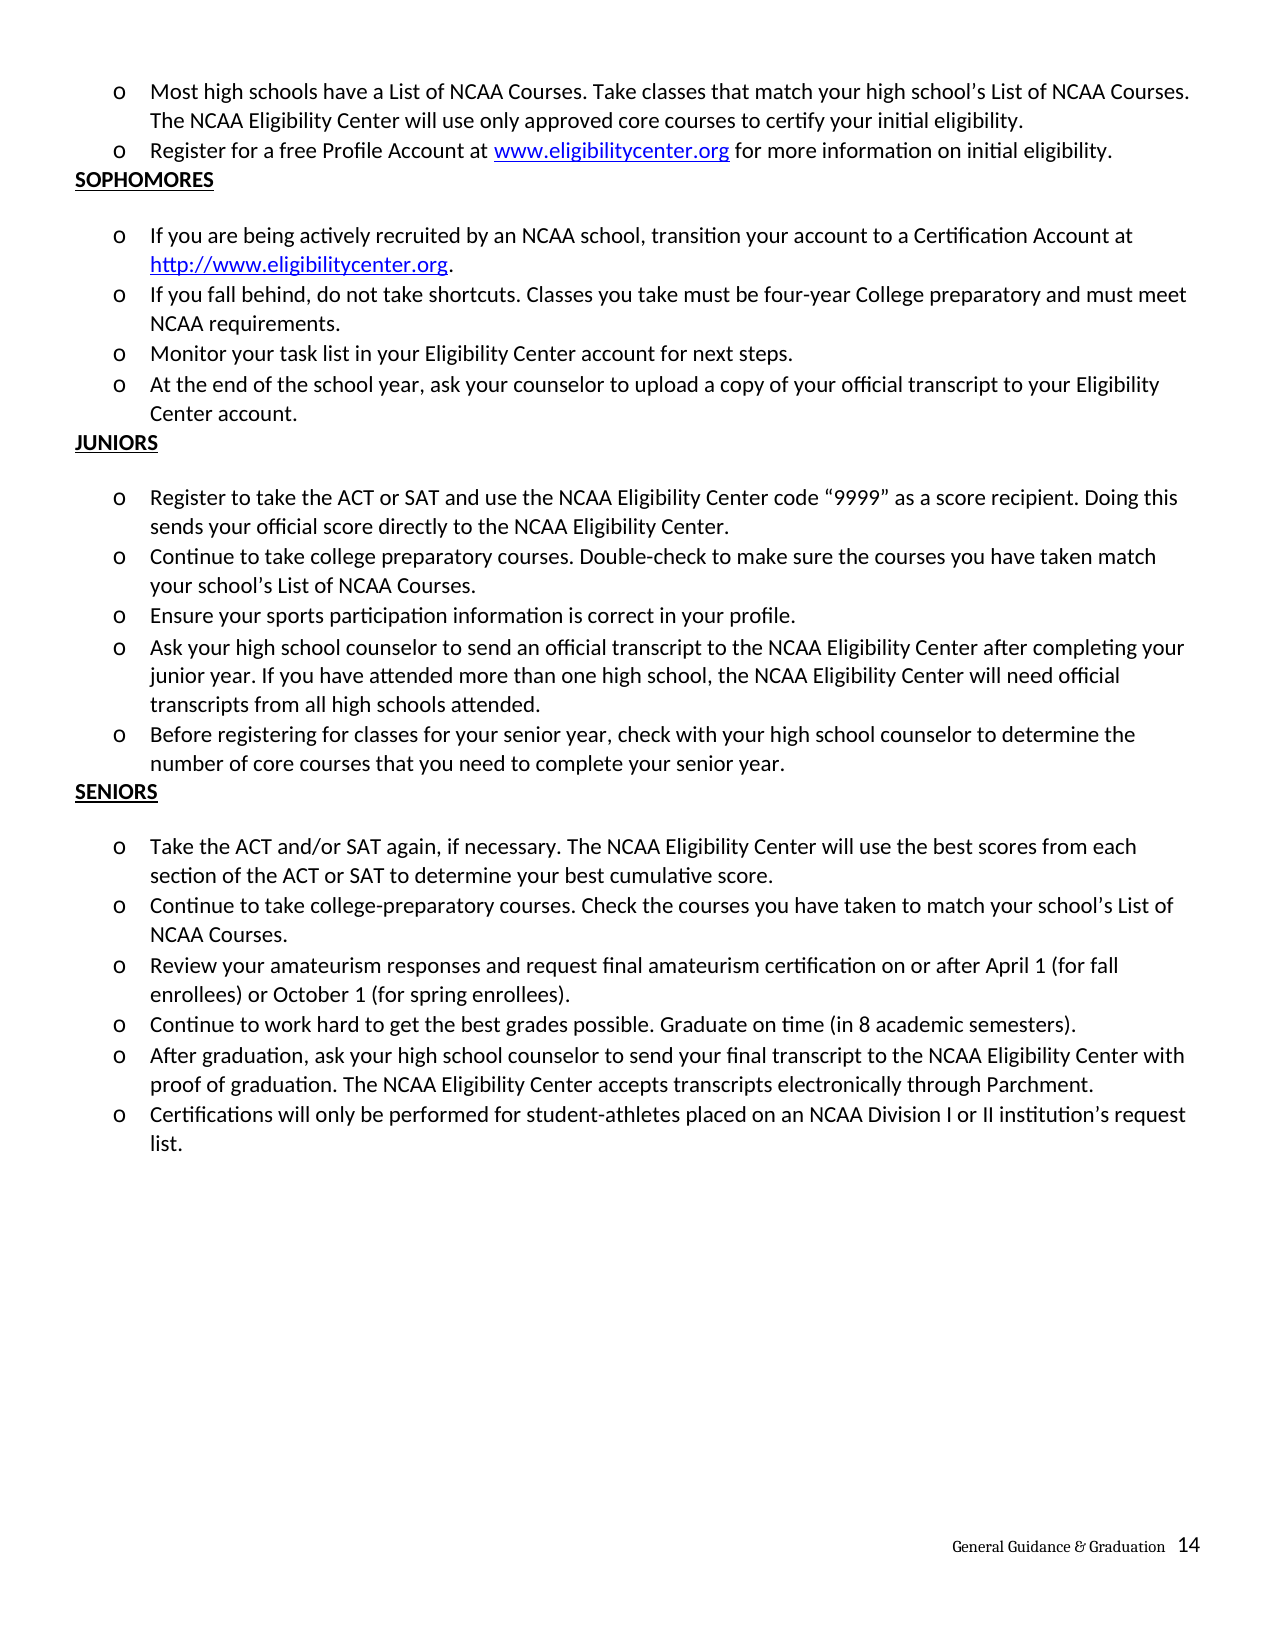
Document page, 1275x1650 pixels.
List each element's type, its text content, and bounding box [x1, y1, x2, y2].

text SOPHOMORES [75, 166, 1200, 193]
list If you are being actively recruited by an NCAA school, transition your account to a Certification Account at http://www.eligibilitycenter.org. [112, 218, 1200, 278]
list At the end of the school year, ask your counselor to upload a copy of your official transcript to your Eligibility Center account. [112, 368, 1200, 428]
list If you fall behind, do not take shortcuts. Classes you take must be four-year College preparatory and must meet NCAA requirements. [112, 278, 1200, 337]
list Ensure your sports participation information is correct in your profile. [112, 599, 1200, 630]
list Continue to take college preparatory courses. Double-check to make sure the courses you have taken match your school’s List of NCAA Courses. [112, 540, 1200, 599]
list Continue to take college-preparatory courses. Check the courses you have taken to match your school’s List of NCAA Courses. [112, 889, 1200, 948]
list Ask your high school counselor to send an official transcript to the NCAA Eligibility Center after completing your junior year. If you have attended more than one high school, the NCAA Eligibility Center will need official transcripts from all high schools attended. [112, 630, 1200, 718]
list Certifications will only be performed for student-athletes placed on an NCAA Division I or II institution’s request list. [112, 1098, 1200, 1158]
list Take the ACT and/or SAT again, if necessary. The NCAA Eligibility Center will use the best scores from each section of the ACT or SAT to determine your best cumulative score. [112, 830, 1200, 889]
list Most high schools have a List of NCAA Courses. Take classes that match your high school’s List of NCAA Courses. The NCAA Eligibility Center will use only approved core courses to certify your initial eligibility. [112, 75, 1200, 134]
list Monitor your task list in your Eligibility Center account for next steps. [112, 337, 1200, 368]
list Review your amateurism responses and request final amateurism certification on or after April 1 (for fall enrollees) or October 1 (for spring enrollees). [112, 948, 1200, 1008]
list Continue to work hard to get the best grades possible. Graduate on time (in 8 academic semesters). [112, 1008, 1200, 1039]
text JUNIORS [75, 428, 1200, 456]
list Register for a free Profile Account at www.eligibilitycenter.org for more information on initial eligibility. [112, 134, 1200, 166]
list Register to take the ACT or SAT and use the NCAA Eligibility Center code “9999” as a score recipient. Doing this sends your official score directly to the NCAA Eligibility Center. [112, 481, 1200, 540]
list After graduation, ask your high school counselor to send your final transcript to the NCAA Eligibility Center with proof of graduation. The NCAA Eligibility Center accepts transcripts electronically through Parchment. [112, 1039, 1200, 1098]
list Before registering for classes for your senior year, check with your high school counselor to determine the number of core courses that you need to complete your senior year. [112, 718, 1200, 777]
text SENIORS [75, 777, 1200, 805]
